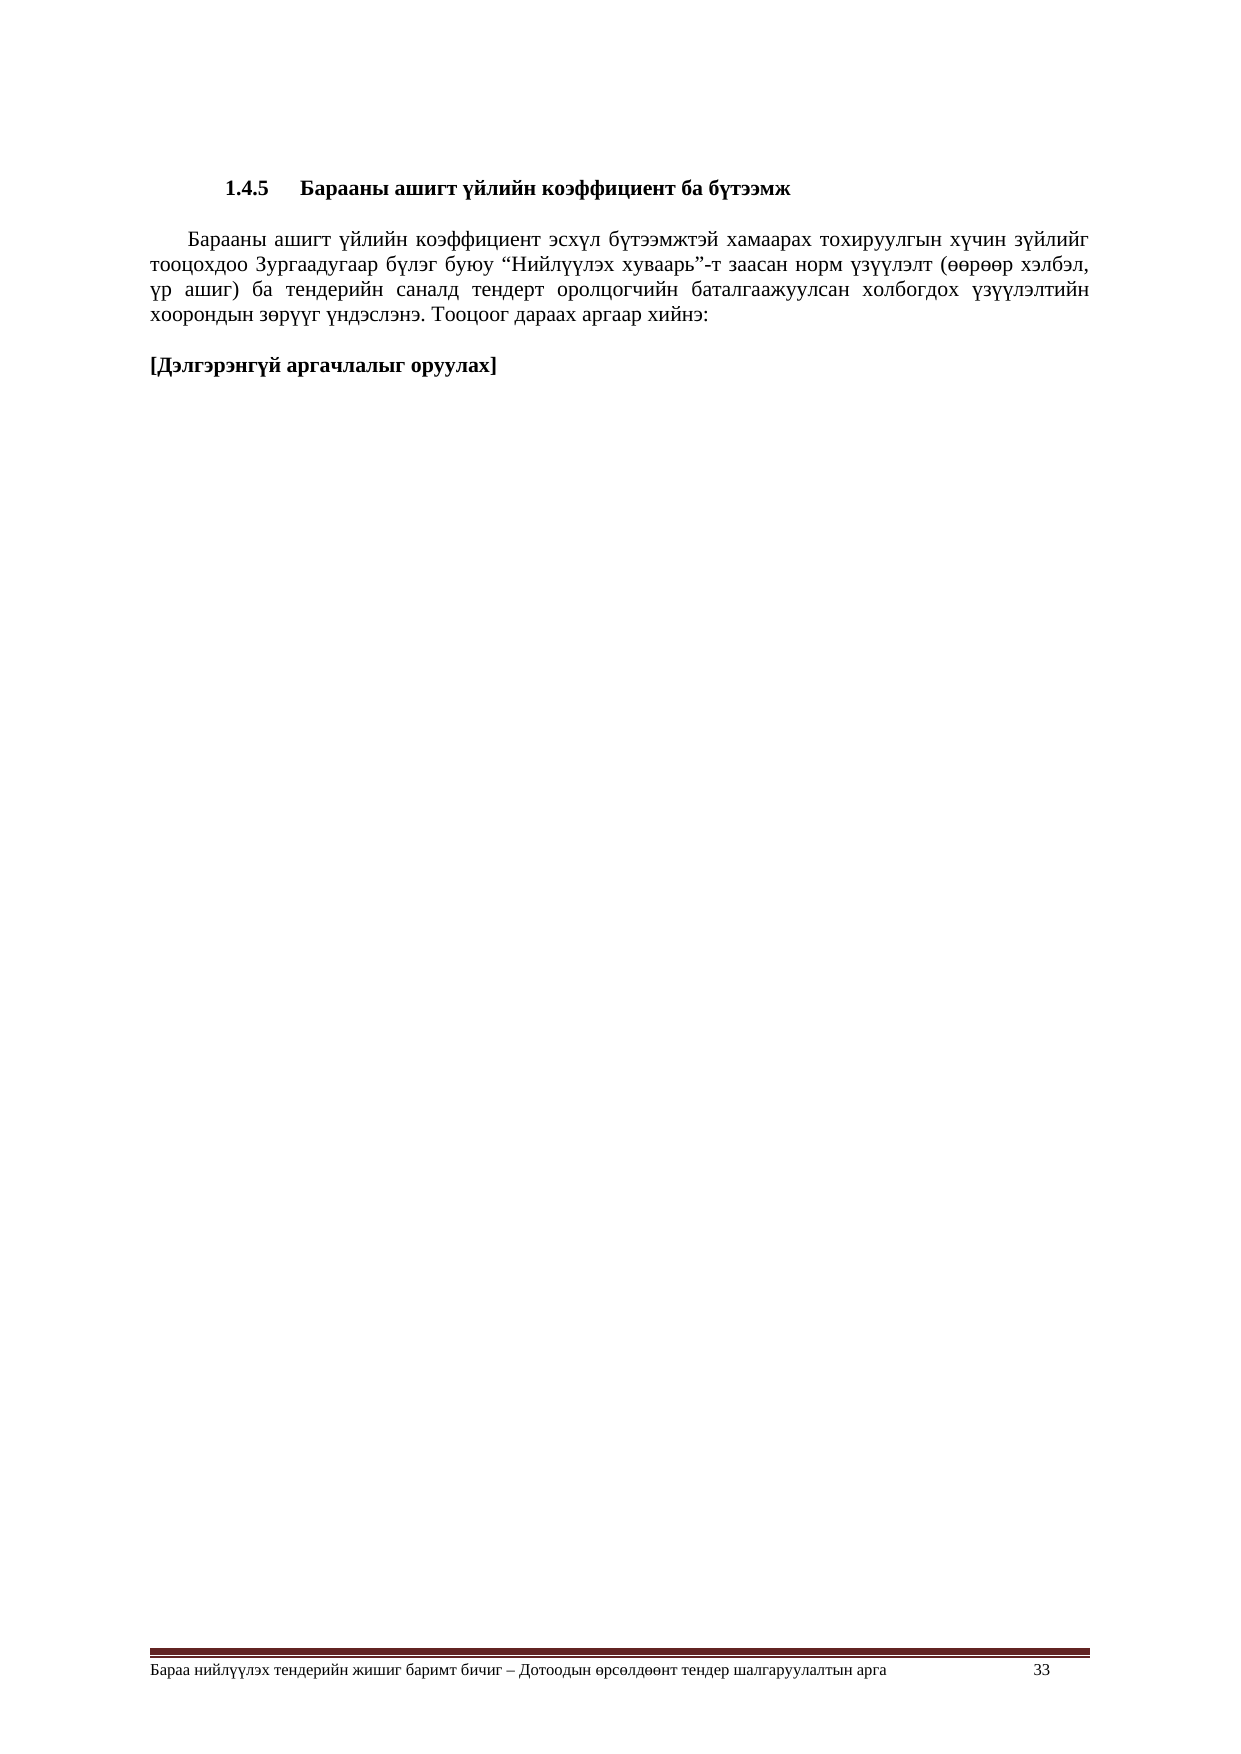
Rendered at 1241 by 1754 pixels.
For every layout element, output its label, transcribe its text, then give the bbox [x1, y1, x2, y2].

list Барааны ашигт үйлийн коэффициент ба бүтээмж [225, 175, 1090, 200]
text [Дэлгэрэнгүй аргачлалыг оруулах] [150, 352, 1090, 377]
text Барааны ашигт үйлийн коэффициент эсхүл бүтээмжтэй хамаарах тохируулгын хүчин зүйлийг тооцохдоо Зургаадугаар бүлэг буюу “Нийлүүлэх хуваарь”-т заасан норм үзүүлэлт (өөрөөр хэлбэл, үр ашиг) ба тендерийн саналд тендерт оролцогчийн баталгаажуулсан холбогдох үзүүлэлтийн хоорондын зөрүүг үндэслэнэ. Тооцоог дараах аргаар хийнэ: [150, 226, 1090, 326]
